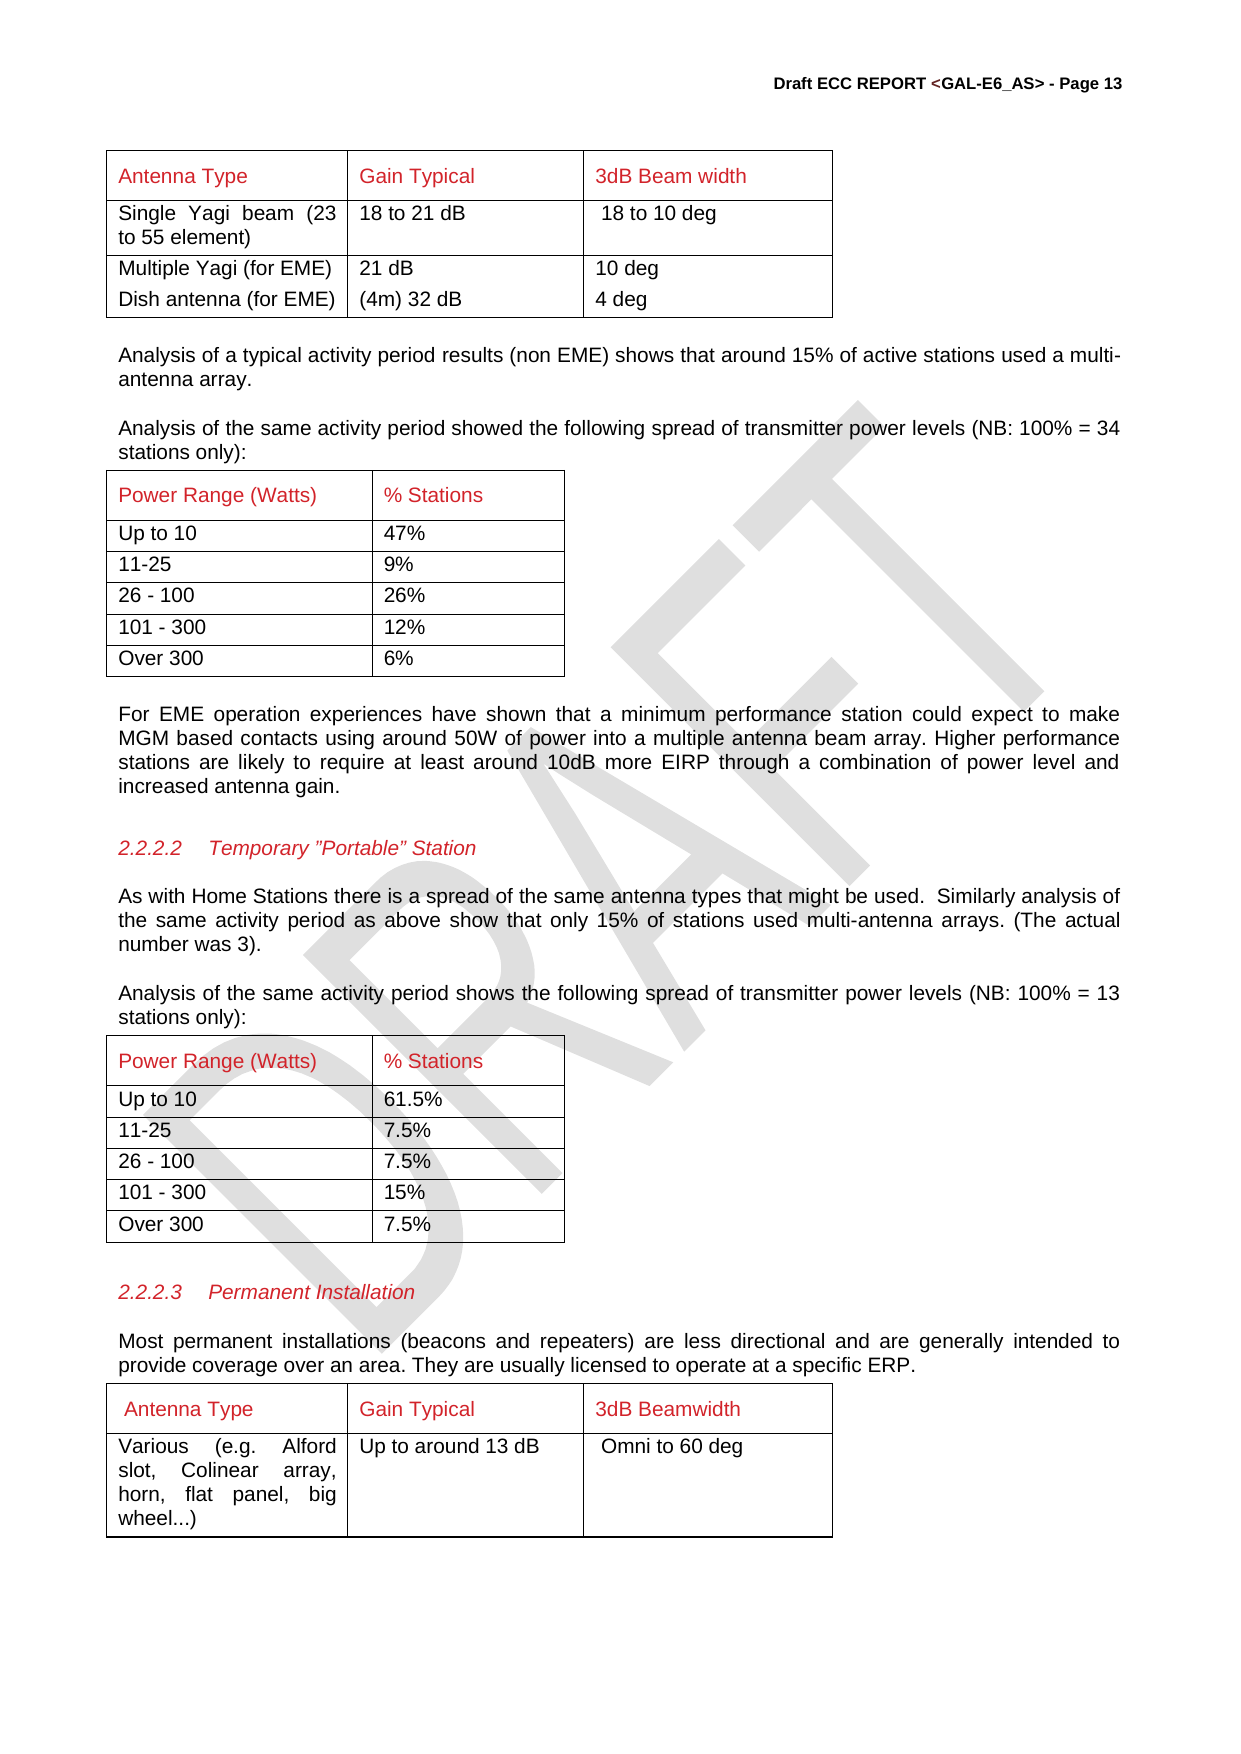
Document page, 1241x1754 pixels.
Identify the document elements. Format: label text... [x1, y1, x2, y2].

table_cell Up to 10 [107, 521, 372, 551]
table_cell 26% [373, 583, 564, 613]
table_cell Various (e.g. Alford slot, Colinear array, horn, flat panel, big wheel...) [107, 1434, 347, 1536]
text Analysis of the same activity period showed the following spread of transmitter power levels (NB: 100% = 34 stations only): [118, 416, 1122, 463]
table_cell 6% [373, 646, 564, 676]
table_cell 101 - 300 [107, 615, 372, 645]
table_header 3dB Beamwidth [584, 1384, 832, 1433]
table_cell 61.5% [373, 1086, 564, 1117]
table_header % Stations [373, 471, 564, 520]
table_header Antenna Type [107, 151, 347, 200]
table_cell 26 - 100 [107, 583, 372, 613]
table_header Power Range (Watts) [107, 471, 372, 520]
table_cell 11-25 [107, 1118, 372, 1148]
table_cell 10 deg 4 deg [584, 256, 832, 317]
table_cell Multiple Yagi (for EME) Dish antenna (for EME) [107, 256, 347, 317]
table_cell Single Yagi beam (23 to 55 element) [107, 201, 347, 255]
text Most permanent installations (beacons and repeaters) are less directional and are generally intended to provide coverage over an area. They are usually licensed to operate at a specific ERP. [118, 1329, 1122, 1377]
table_cell 7.5% [373, 1149, 564, 1179]
table_cell 26 - 100 [107, 1149, 372, 1179]
table_cell Over 300 [107, 1211, 372, 1242]
table_cell 15% [373, 1180, 564, 1210]
table_cell 101 - 300 [107, 1180, 372, 1210]
text Analysis of the same activity period shows the following spread of transmitter power levels (NB: 100% = 13 stations only): [118, 981, 1122, 1029]
table_header Gain Typical [348, 151, 583, 200]
table_cell 18 to 21 dB [348, 201, 583, 255]
table_cell 7.5% [373, 1118, 564, 1148]
table_header 3dB Beam width [584, 151, 832, 200]
table_cell Over 300 [107, 646, 372, 676]
table_header % Stations [373, 1036, 564, 1085]
table_cell 18 to 10 deg [584, 201, 832, 255]
table_cell 9% [373, 552, 564, 582]
table_cell 47% [373, 521, 564, 551]
subtitle Temporary ”Portable” Station [118, 835, 1122, 859]
table_cell Omni to 60 deg [584, 1434, 832, 1536]
subtitle Permanent Installation [118, 1280, 1122, 1304]
table_header Antenna Type [107, 1384, 347, 1433]
text As with Home Stations there is a spread of the same antenna types that might be used. Similarly analysis of the same activity period as above show that only 15% of stations used multi-antenna arrays. (The actual number was 3). [118, 884, 1122, 956]
table_cell 12% [373, 615, 564, 645]
table_header Gain Typical [348, 1384, 583, 1433]
text Analysis of a typical activity period results (non EME) shows that around 15% of active stations used a multi-antenna array. [118, 343, 1122, 391]
table_cell Up to 10 [107, 1086, 372, 1117]
table_header Power Range (Watts) [107, 1036, 372, 1085]
text For EME operation experiences have shown that a minimum performance station could expect to make MGM based contacts using around 50W of power into a multiple antenna beam array. Higher performance stations are likely to require at least around 10dB more EIRP through a combination of power level and increased antenna gain. [118, 702, 1122, 798]
table_cell 7.5% [373, 1211, 564, 1242]
table_cell 21 dB (4m) 32 dB [348, 256, 583, 317]
table_cell Up to around 13 dB [348, 1434, 583, 1536]
table_cell 11-25 [107, 552, 372, 582]
